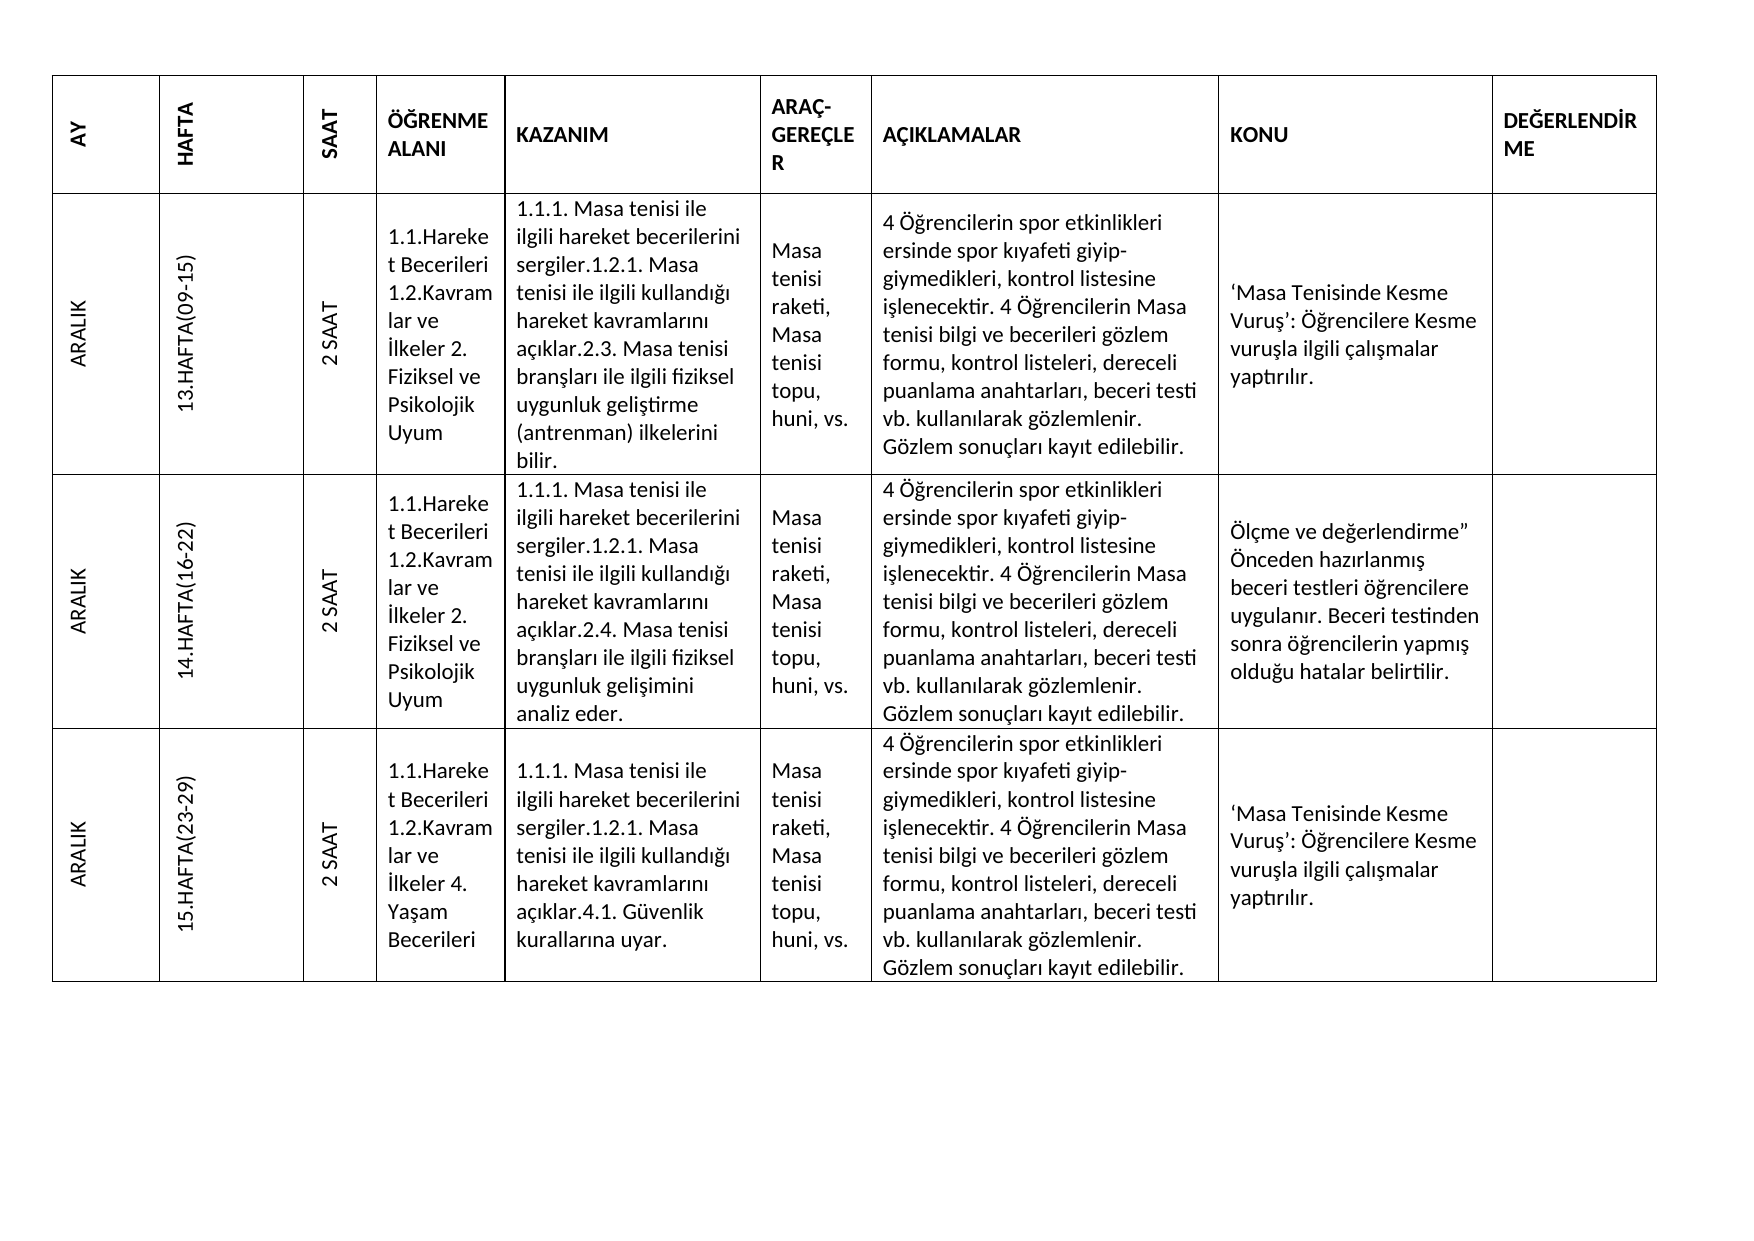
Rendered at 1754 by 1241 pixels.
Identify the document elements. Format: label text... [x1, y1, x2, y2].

table_cell 1.1.1. Masa tenisi ile ilgili hareket becerilerini sergiler.1.2.1. Masa tenisi ile ilgili kullandığı hareket kavramlarını açıklar.4.1. Güvenlik kurallarına uyar. [506, 729, 760, 981]
table_cell ARALIK [53, 194, 159, 474]
table_header ARAÇ-GEREÇLER [761, 76, 871, 193]
table_cell 1.1.1. Masa tenisi ile ilgili hareket becerilerini sergiler.1.2.1. Masa tenisi ile ilgili kullandığı hareket kavramlarını açıklar.2.4. Masa tenisi branşları ile ilgili fiziksel uygunluk gelişimini analiz eder. [506, 475, 760, 728]
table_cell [872, 194, 1218, 474]
table_cell 15.HAFTA(23-29) [160, 729, 303, 981]
table_cell ‘Masa Tenisinde Kesme Vuruş’: Öğrencilere Kesme vuruşla ilgili çalışmalar yaptırılır. [1219, 194, 1492, 474]
table_header AY [53, 76, 159, 193]
table_cell 1.1.Hareket Becerileri 1.2.Kavramlar ve İlkeler 2. Fiziksel ve Psikolojik Uyum [377, 475, 504, 728]
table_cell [872, 729, 1218, 981]
table_cell Ölçme ve değerlendirme” Önceden hazırlanmış beceri testleri öğrencilere uygulanır. Beceri testinden sonra öğrencilerin yapmış olduğu hatalar belirtilir. [1219, 475, 1492, 728]
table_cell ARALIK [53, 475, 159, 728]
table_header HAFTA [160, 76, 303, 193]
table_cell ARALIK [53, 729, 159, 981]
table_cell 2 SAAT [304, 194, 376, 474]
table_header AÇIKLAMALAR [872, 76, 1218, 193]
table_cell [761, 194, 871, 474]
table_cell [377, 194, 504, 474]
table_cell 1.1.1. Masa tenisi ile ilgili hareket becerilerini sergiler.1.2.1. Masa tenisi ile ilgili kullandığı hareket kavramlarını açıklar.2.3. Masa tenisi branşları ile ilgili fiziksel uygunluk geliştirme (antrenman) ilkelerini bilir. [506, 194, 760, 474]
table_cell Masa tenisi raketi, Masa tenisi topu, huni, vs. [761, 475, 871, 728]
table_cell [1493, 194, 1656, 474]
table_cell 1.1.Hareket Becerileri 1.2.Kavramlar ve İlkeler 4. Yaşam Becerileri [377, 729, 504, 981]
table_cell [1493, 475, 1656, 728]
table_cell 2 SAAT [304, 729, 376, 981]
table_header ÖĞRENME ALANI [377, 76, 504, 193]
table_header KONU [1219, 76, 1492, 193]
table_cell 13.HAFTA(09-15) [160, 194, 303, 474]
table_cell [761, 729, 871, 981]
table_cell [1219, 729, 1492, 981]
table_cell 14.HAFTA(16-22) [160, 475, 303, 728]
table_header DEĞERLENDİRME [1493, 76, 1656, 193]
table_cell [1493, 729, 1656, 981]
table_header SAAT [304, 76, 376, 193]
table_header KAZANIM [506, 76, 760, 193]
table_cell 2 SAAT [304, 475, 376, 728]
